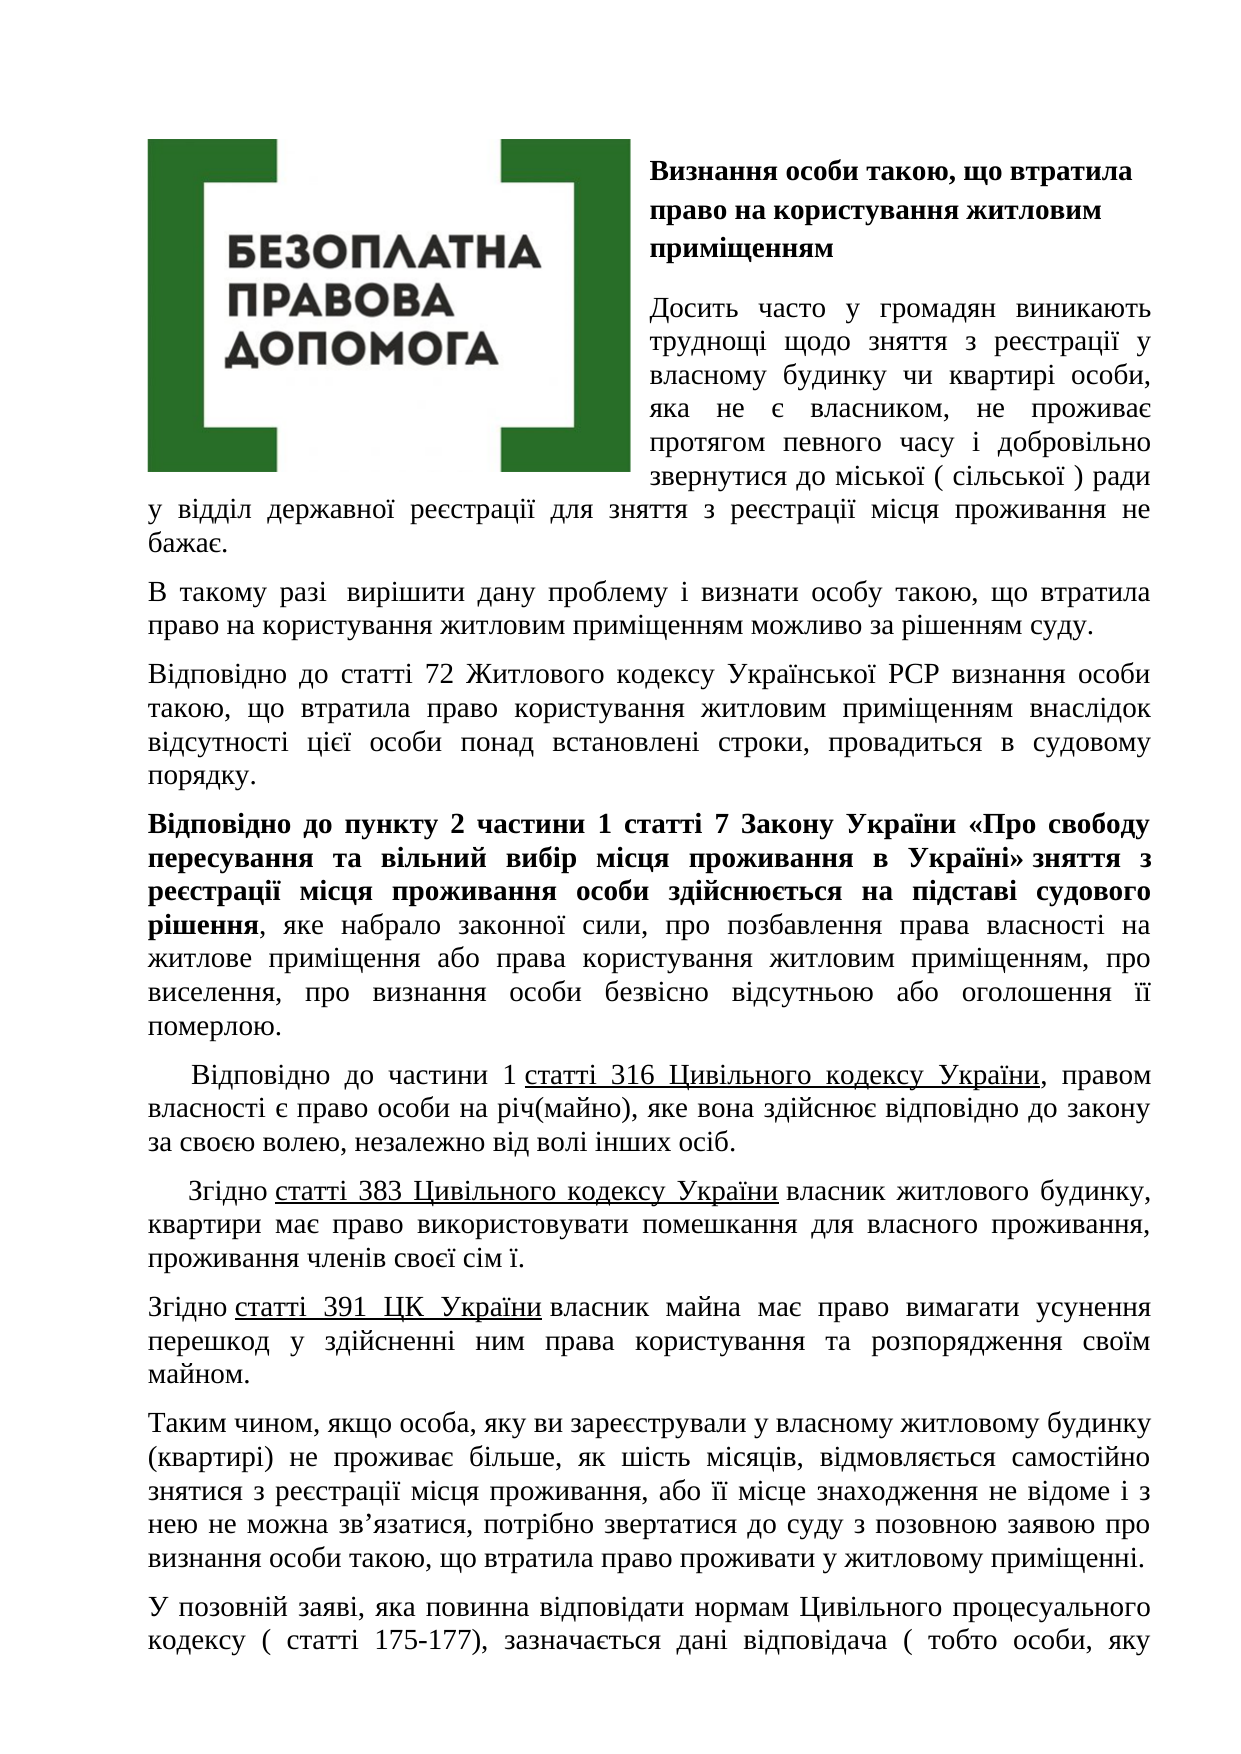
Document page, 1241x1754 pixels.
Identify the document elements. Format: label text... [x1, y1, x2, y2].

text Досить часто у громадян виникають труднощі щодо зняття з реєстрації у власному будинку чи квартирі особи, яка не є власником, не проживає протягом певного часу і добровільно звернутися до міської ( сільської ) ради у відділ державної реєстрації для зняття з реєстрації місця проживання не бажає. [148, 290, 1152, 558]
text Таким чином, якщо особа, яку ви зареєстрували у власному житловому будинку (квартирі) не проживає більше, як шість місяців, відмовляється самостійно знятися з реєстрації місця проживання, або її місце знаходження не відоме і з нею не можна зв’язатися, потрібно звертатися до суду з позовною заявою про визнання особи такою, що втратила право проживати у житловому приміщенні. [148, 1406, 1152, 1573]
picture [147, 139, 631, 472]
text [148, 1589, 1152, 1656]
text Згідно статті 391 ЦК України власник майна має право вимагати усунення перешкод у здійсненні ним права користування та розпорядження своїм майном. [148, 1289, 1152, 1390]
text В такому разі вирішити дану проблему і визнати особу такою, що втратила право на користування житловим приміщенням можливо за рішенням суду. [148, 574, 1152, 641]
text Відповідно до статті 72 Житлового кодексу Української РСР визнання особи такою, що втратила право користування житловим приміщенням внаслідок відсутності цієї особи понад встановлені строки, провадиться в судовому порядку. [148, 657, 1152, 791]
text Згідно статті 383 Цивільного кодексу України власник житлового будинку, квартири має право використовувати помешкання для власного проживання, проживання членів своєї сім ї. [148, 1173, 1152, 1274]
text Визнання особи такою, що втратила право на користування житловим приміщенням [631, 153, 1152, 264]
text Відповідно до частини 1 статті 316 Цивільного кодексу України, правом власності є право особи на річ(майно), яке вона здійснює відповідно до закону за своєю волею, незалежно від волі інших осіб. [148, 1057, 1152, 1157]
text Відповідно до пункту 2 частини 1 статті 7 Закону України «Про свободу пересування та вільний вибір місця проживання в Україні» зняття з реєстрації місця проживання особи здійснюється на підставі судового рішення, яке набрало законної сили, про позбавлення права власності на житлове приміщення або права користування житловим приміщенням, про виселення, про визнання особи безвісно відсутньою або оголошення її померлою. [148, 806, 1152, 1041]
